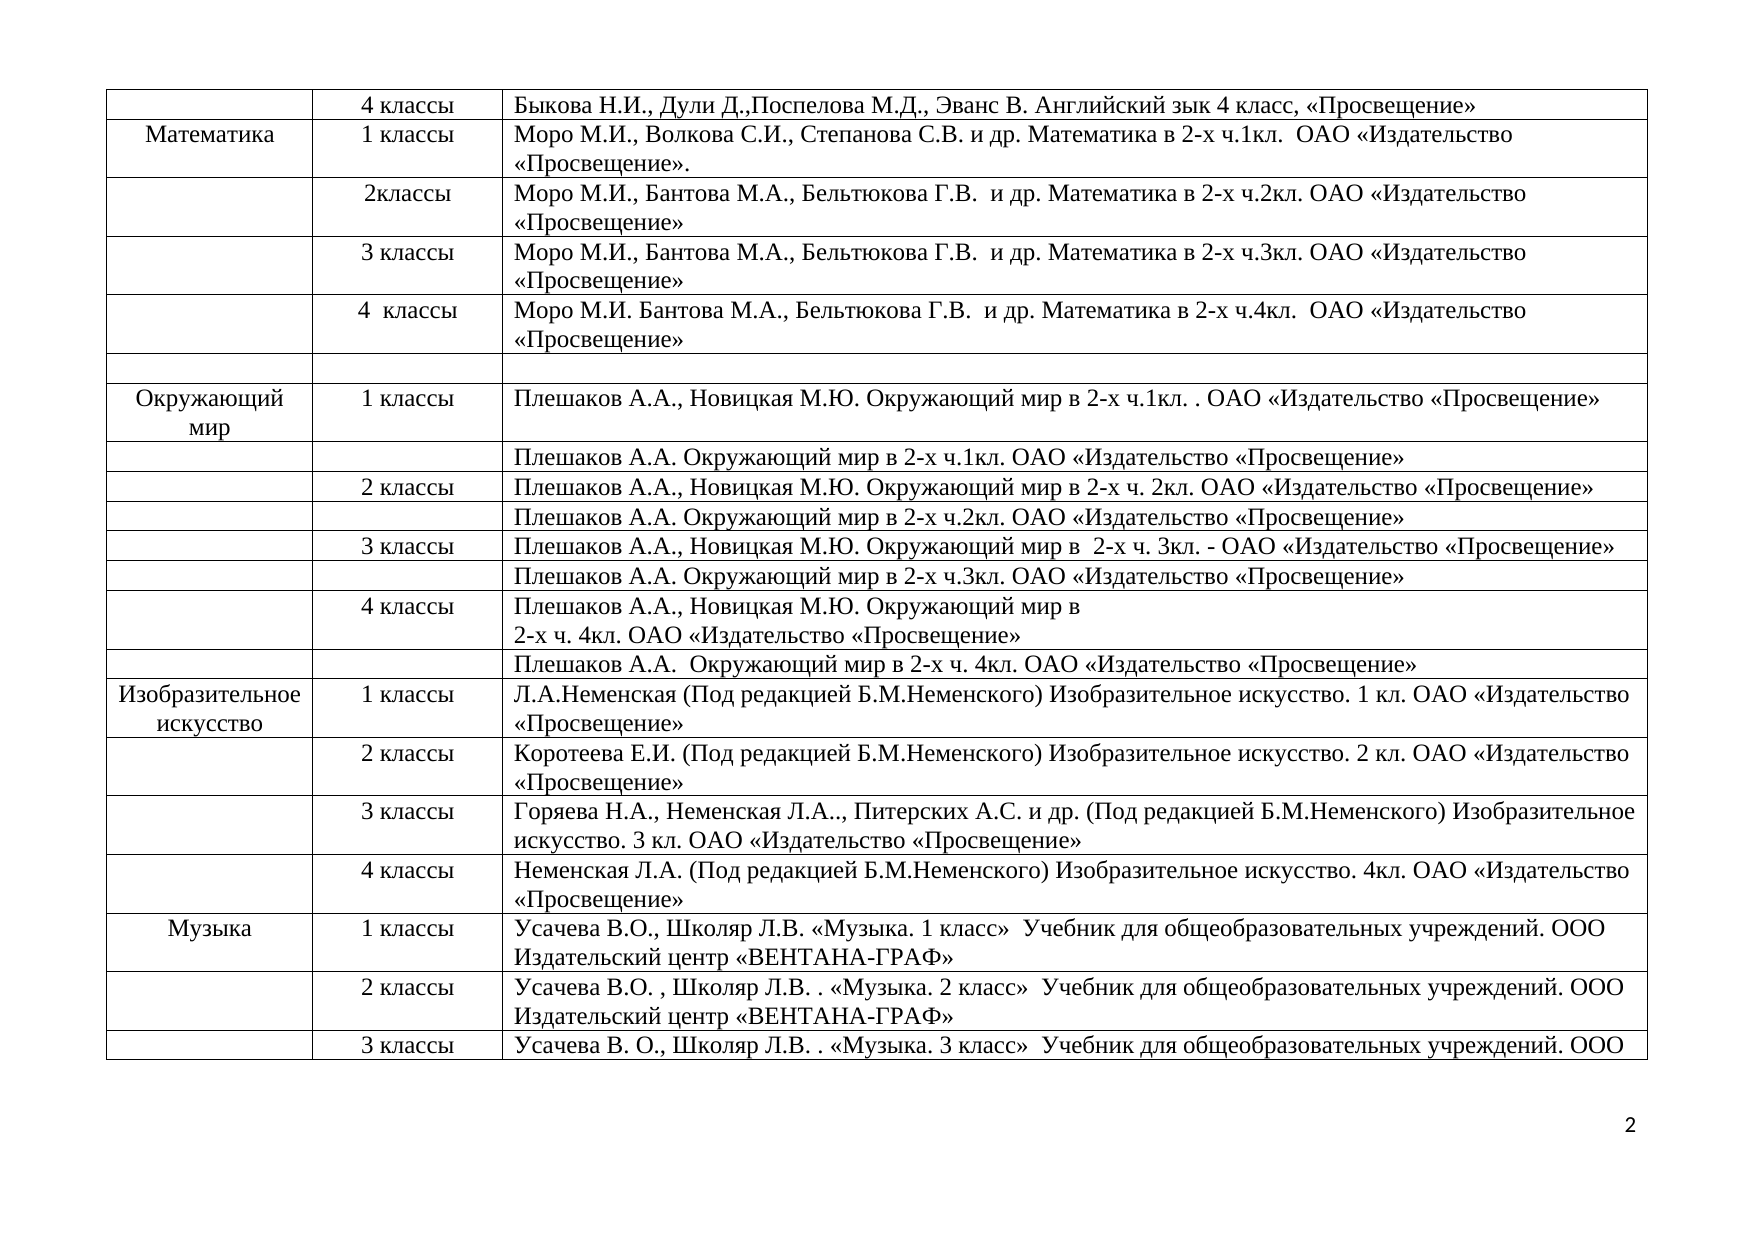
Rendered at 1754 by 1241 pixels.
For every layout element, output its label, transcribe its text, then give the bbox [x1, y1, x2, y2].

table_cell Моро М.И., Бантова М.А., Бельтюкова Г.В. и др. Математика в 2-х ч.3кл. ОАО «Издательство «Просвещение» [503, 237, 1647, 294]
table_cell 3 классы [313, 796, 502, 854]
table_cell Математика [107, 120, 312, 177]
table_cell [107, 855, 312, 912]
table_cell [107, 972, 312, 1029]
table_cell [313, 502, 502, 530]
table_cell 3 классы [313, 531, 502, 560]
table_cell Плешаков А.А., Новицкая М.Ю. Окружающий мир в 2-х ч. 3кл. - ОАО «Издательство «Просвещение» [503, 531, 1647, 560]
table_cell Усачева В.О., Школяр Л.В. «Музыка. 1 класс» Учебник для общеобразовательных учреждений. ООО Издательский центр «ВЕНТАНА-ГРАФ» [503, 914, 1647, 971]
table_cell Плешаков А.А., Новицкая М.Ю. Окружающий мир в 2-х ч.1кл. . ОАО «Издательство «Просвещение» [503, 384, 1647, 441]
table_cell [107, 650, 312, 678]
table_cell 4 классы [313, 90, 502, 118]
table_cell 1 классы [313, 914, 502, 971]
table_cell [107, 178, 312, 236]
table_cell 2 классы [313, 472, 502, 501]
table_cell [313, 561, 502, 590]
table_cell Неменская Л.А. (Под редакцией Б.М.Неменского) Изобразительное искусство. 4кл. ОАО «Издательство «Просвещение» [503, 855, 1647, 912]
table_cell [107, 561, 312, 590]
table_cell [107, 738, 312, 795]
table_cell Плешаков А.А. Окружающий мир в 2-х ч.2кл. ОАО «Издательство «Просвещение» [503, 502, 1647, 530]
table_cell [107, 472, 312, 501]
table_cell 2 классы [313, 972, 502, 1029]
table_cell [313, 442, 502, 471]
table_cell Л.А.Неменская (Под редакцией Б.М.Неменского) Изобразительное искусство. 1 кл. ОАО «Издательство «Просвещение» [503, 679, 1647, 737]
table_cell Окружающий мир [107, 384, 312, 441]
table_cell 4 классы [313, 295, 502, 353]
table_cell Изобразительное искусство [107, 679, 312, 737]
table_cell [503, 1031, 1647, 1059]
table_cell [107, 531, 312, 560]
table_cell Моро М.И. Бантова М.А., Бельтюкова Г.В. и др. Математика в 2-х ч.4кл. ОАО «Издательство «Просвещение» [503, 295, 1647, 353]
table_cell [107, 591, 312, 648]
table_cell Горяева Н.А., Неменская Л.А.., Питерских А.С. и др. (Под редакцией Б.М.Неменского) Изобразительное искусство. 3 кл. ОАО «Издательство «Просвещение» [503, 796, 1647, 854]
table_cell Плешаков А.А., Новицкая М.Ю. Окружающий мир в 2-х ч. 2кл. ОАО «Издательство «Просвещение» [503, 472, 1647, 501]
table_cell Моро М.И., Волкова С.И., Степанова С.В. и др. Математика в 2-х ч.1кл. ОАО «Издательство «Просвещение». [503, 120, 1647, 177]
table_cell [107, 502, 312, 530]
table_cell Плешаков А.А. Окружающий мир в 2-х ч. 4кл. ОАО «Издательство «Просвещение» [503, 650, 1647, 678]
table_cell [503, 354, 1647, 382]
table_cell [107, 442, 312, 471]
table_cell [107, 237, 312, 294]
table_cell Плешаков А.А. Окружающий мир в 2-х ч.3кл. ОАО «Издательство «Просвещение» [503, 561, 1647, 590]
table_cell [107, 796, 312, 854]
table_cell 1 классы [313, 120, 502, 177]
table_cell [107, 295, 312, 353]
table_cell 2 классы [313, 738, 502, 795]
table_cell [107, 1031, 312, 1059]
table_cell Коротеева Е.И. (Под редакцией Б.М.Неменского) Изобразительное искусство. 2 кл. ОАО «Издательство «Просвещение» [503, 738, 1647, 795]
table_cell Усачева В.О. , Школяр Л.В. . «Музыка. 2 класс» Учебник для общеобразовательных учреждений. ООО Издательский центр «ВЕНТАНА-ГРАФ» [503, 972, 1647, 1029]
table_cell 3 классы [313, 237, 502, 294]
table_cell 4 классы [313, 591, 502, 648]
table_cell [313, 650, 502, 678]
table_cell Быкова Н.И., Дули Д.,Поспелова М.Д., Эванс В. Английский зык 4 класс, «Просвещение» [503, 90, 1647, 118]
table_cell 4 классы [313, 855, 502, 912]
table_cell 2классы [313, 178, 502, 236]
table_cell Плешаков А.А., Новицкая М.Ю. Окружающий мир в 2-х ч. 4кл. ОАО «Издательство «Просвещение» [503, 591, 1647, 648]
table_cell [313, 354, 502, 382]
table_cell Моро М.И., Бантова М.А., Бельтюкова Г.В. и др. Математика в 2-х ч.2кл. ОАО «Издательство «Просвещение» [503, 178, 1647, 236]
table_cell [107, 90, 312, 118]
table_cell 3 классы [313, 1031, 502, 1059]
table_cell 1 классы [313, 679, 502, 737]
table_cell [107, 354, 312, 382]
table_cell Плешаков А.А. Окружающий мир в 2-х ч.1кл. ОАО «Издательство «Просвещение» [503, 442, 1647, 471]
table_cell Музыка [107, 914, 312, 971]
table_cell 1 классы [313, 384, 502, 441]
